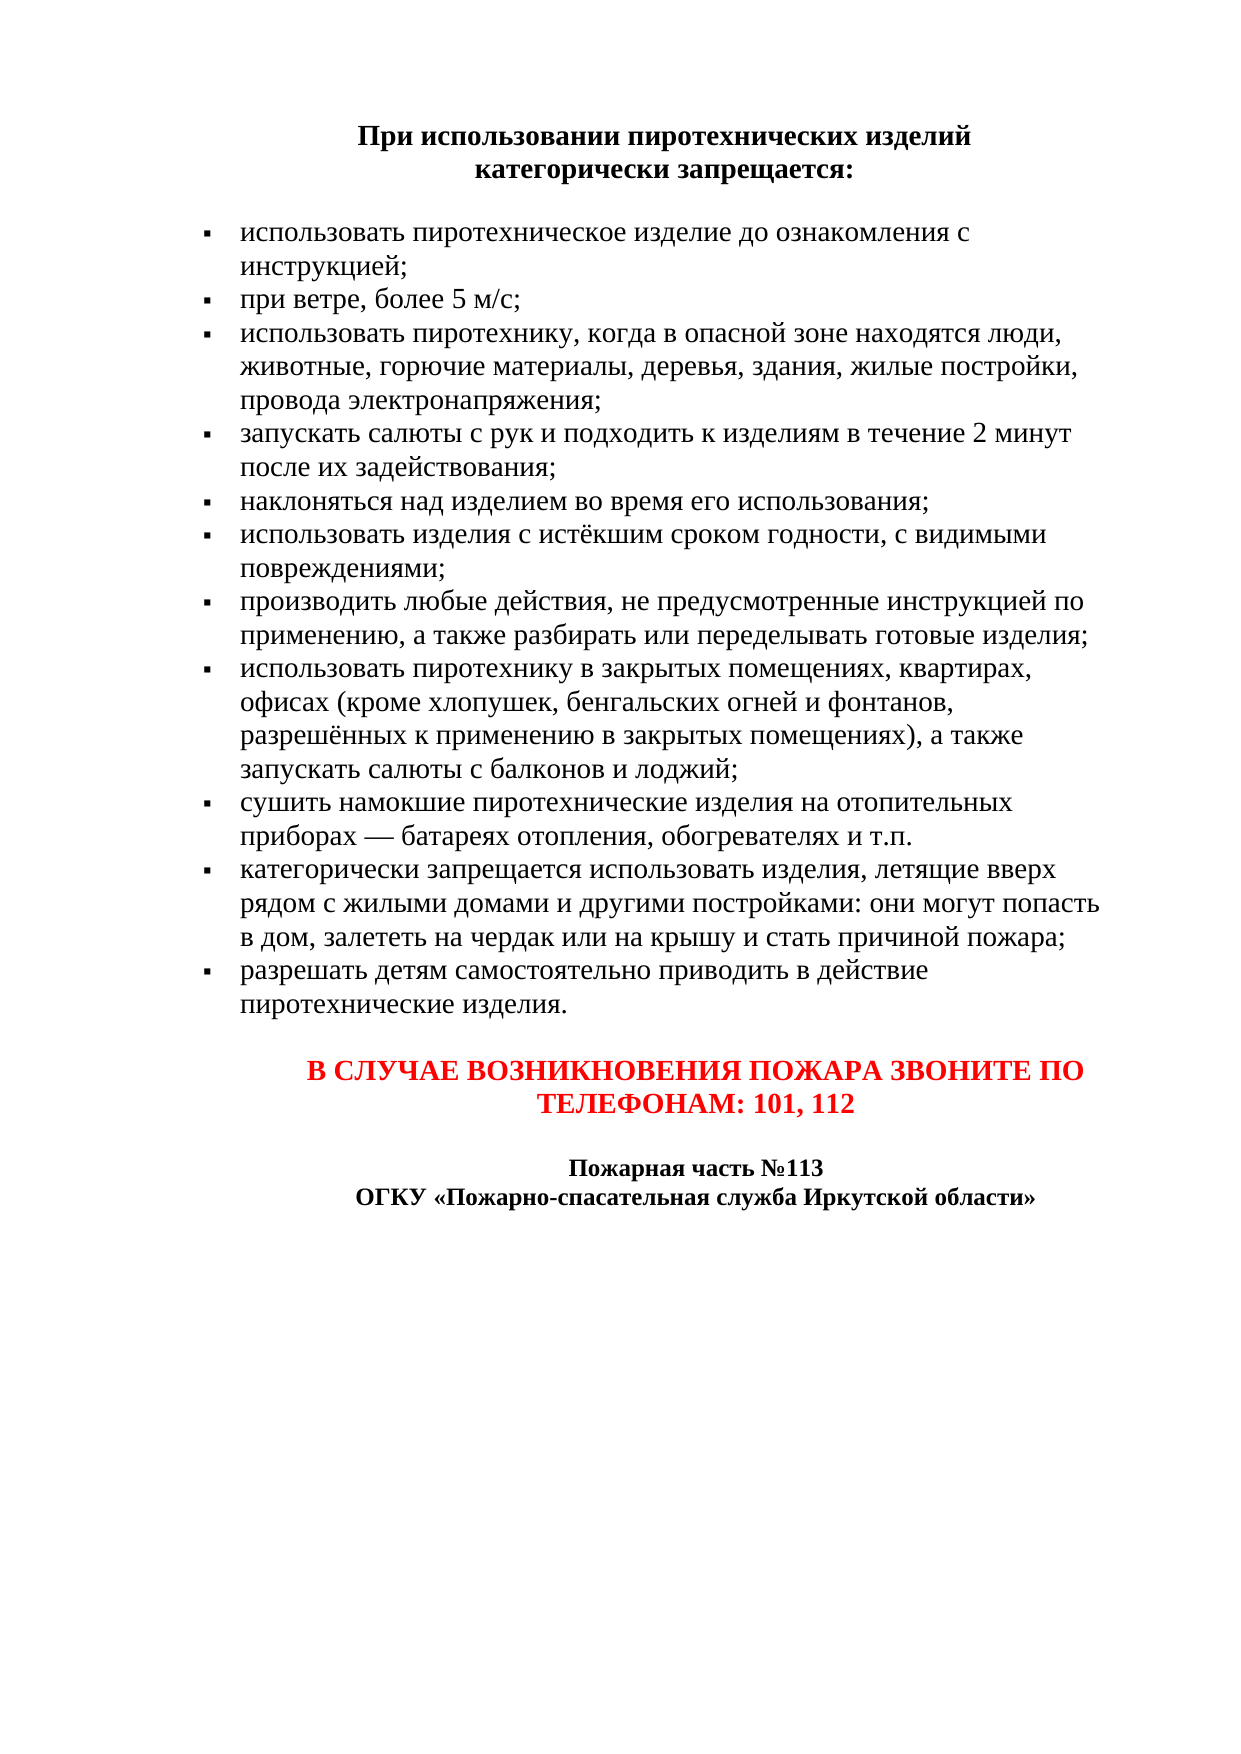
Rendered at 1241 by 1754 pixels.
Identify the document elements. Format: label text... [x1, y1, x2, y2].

list В СЛУЧАЕ ВОЗНИКНОВЕНИЯ ПОЖАРА ЗВОНИТЕ ПО ТЕЛЕФОНАМ: 101, 112 [252, 1053, 1139, 1120]
list категорически запрещается использовать изделия, летящие вверх рядом с жилыми домами и другими постройками: они могут попасть в дом, залететь на чердак или на крышу и стать причиной пожара; [202, 852, 1120, 952]
list использовать пиротехническое изделие до ознакомления с инструкцией; [202, 214, 1120, 281]
list сушить намокшие пиротехнические изделия на отопительных приборах — батареях отопления, обогревателях и т.п. [202, 784, 1120, 852]
list использовать изделия с истёкшим сроком годности, с видимыми повреждениями; [202, 516, 1120, 583]
list Пожарная часть №113 [252, 1153, 1139, 1182]
list использовать пиротехнику, когда в опасной зоне находятся люди, животные, горючие материалы, деревья, здания, жилые постройки, провода электронапряжения; [202, 315, 1120, 416]
text При использовании пиротехнических изделий категорически запрещается: [177, 118, 1152, 185]
list разрешать детям самостоятельно приводить в действие пиротехнические изделия. [202, 952, 1120, 1019]
list производить любые действия, не предусмотренные инструкцией по применению, а также разбирать или переделывать готовые изделия; [202, 583, 1120, 650]
list использовать пиротехнику в закрытых помещениях, квартирах, офисах (кроме хлопушек, бенгальских огней и фонтанов, разрешённых к применению в закрытых помещениях), а также запускать салюты с балконов и лоджий; [202, 650, 1120, 784]
list при ветре, более 5 м/с; [202, 281, 1120, 315]
list ОГКУ «Пожарно-спасательная служба Иркутской области» [252, 1182, 1139, 1211]
list наклоняться над изделием во время его использования; [202, 483, 1120, 516]
list запускать салюты с рук и подходить к изделиям в течение 2 минут после их задействования; [202, 416, 1120, 483]
